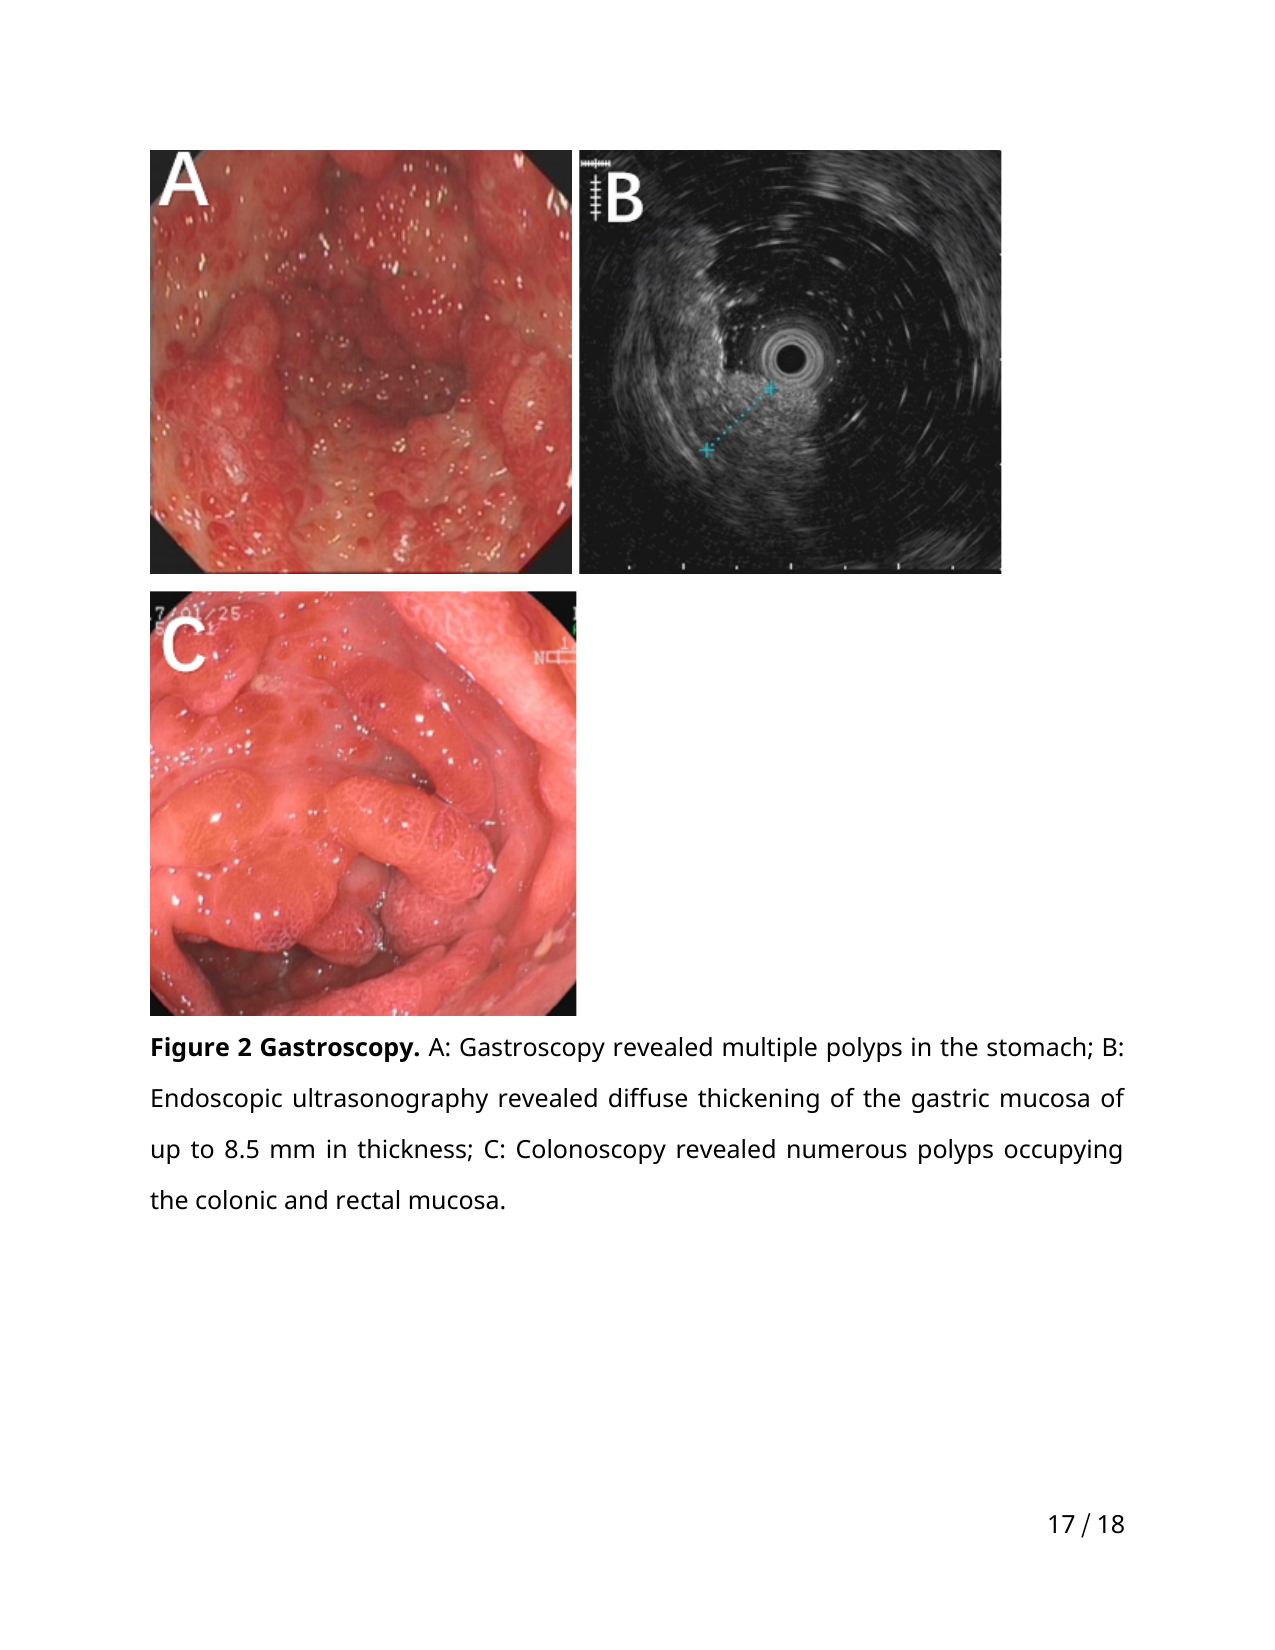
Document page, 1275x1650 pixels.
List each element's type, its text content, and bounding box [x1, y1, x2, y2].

picture [578, 150, 1002, 574]
text Figure 2 Gastroscopy. A: Gastroscopy revealed multiple polyps in the stomach; B: Endoscopic ultrasonography revealed diffuse thickening of the gastric mucosa of up to 8.5 mm in thickness; C: Colonoscopy revealed numerous polyps occupying the colonic and rectal mucosa. [150, 1030, 1125, 1217]
picture [150, 150, 572, 574]
picture [150, 590, 577, 1016]
